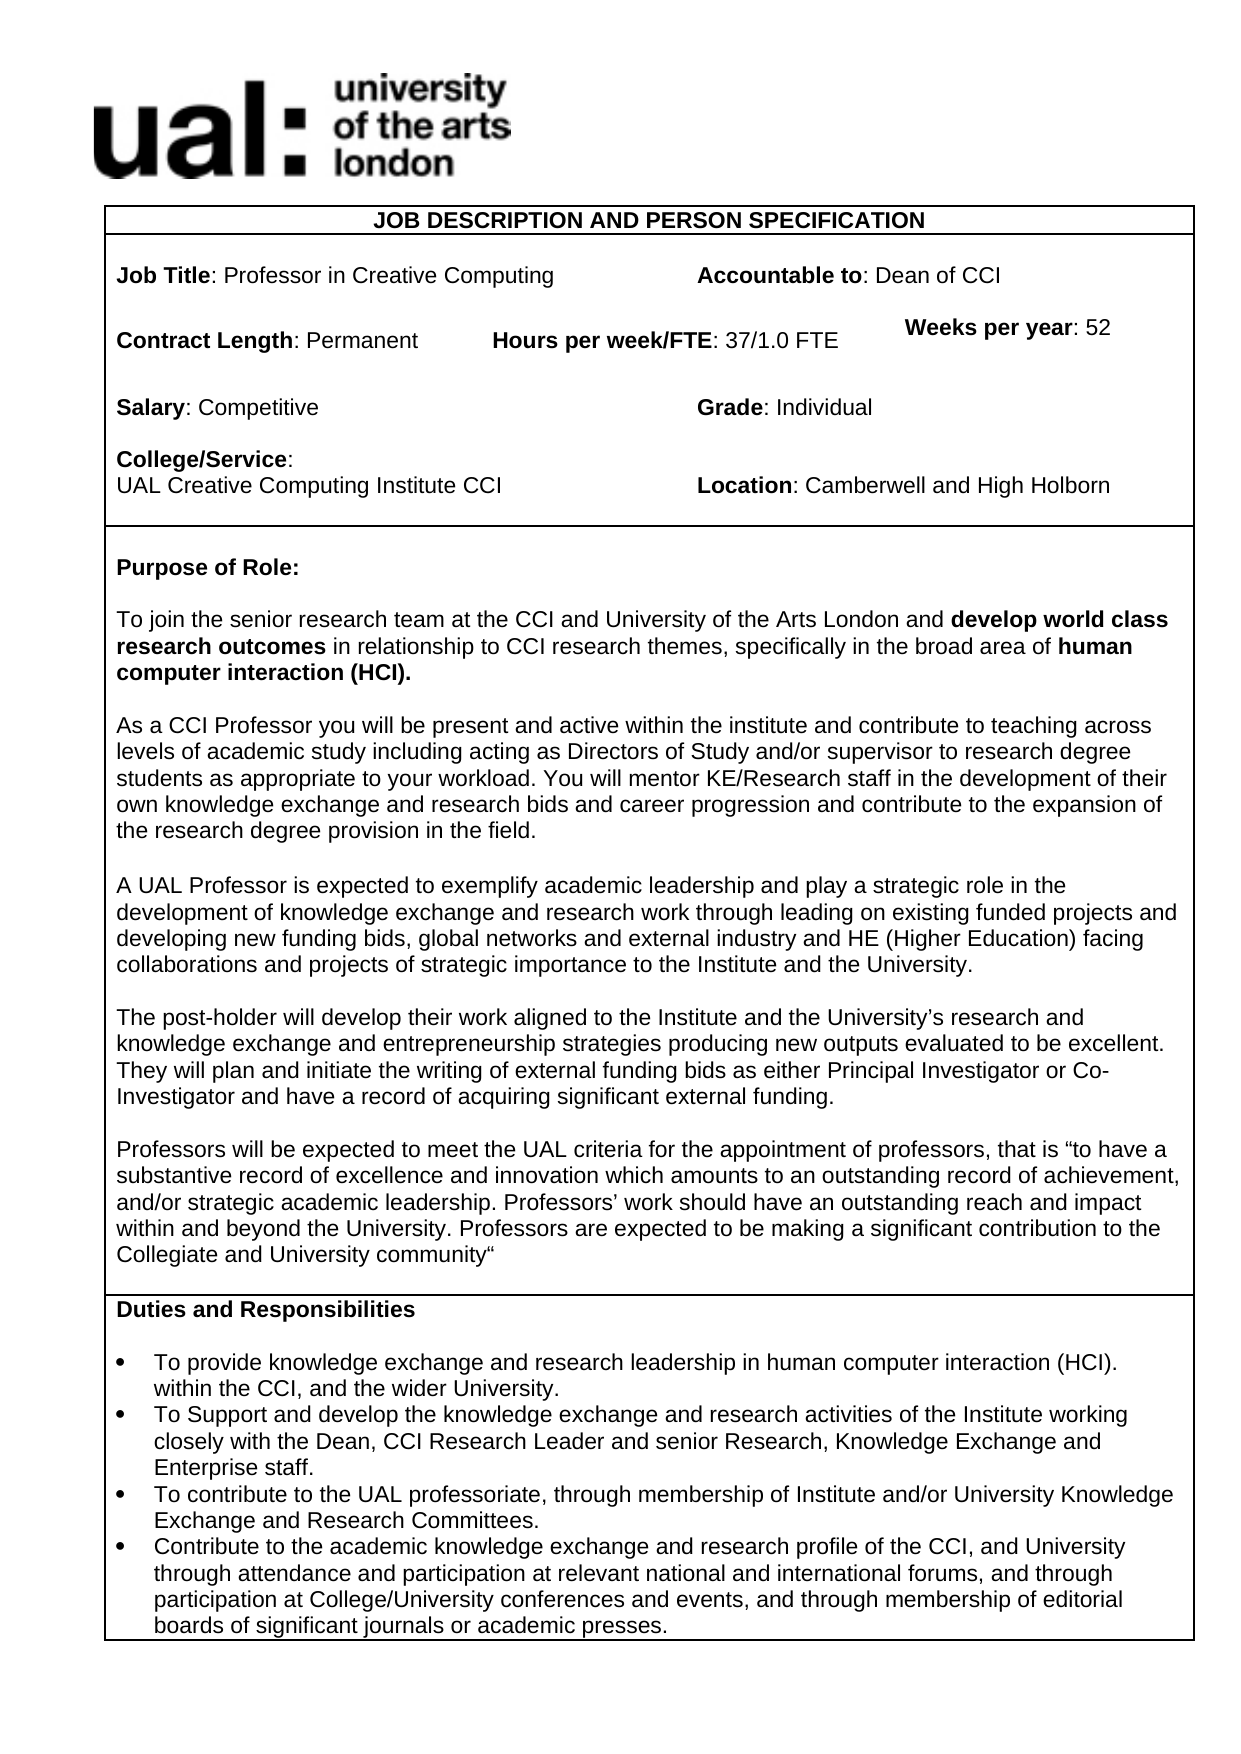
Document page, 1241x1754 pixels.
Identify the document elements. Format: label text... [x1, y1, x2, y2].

table_cell Location: Camberwell and High Holborn [686, 446, 1193, 525]
table_cell Purpose of Role: To join the senior research team at the CCI and University of the Arts London and develop world class research outcomes in relationship to CCI research themes, specifically in the broad area of human computer interaction (HCI). As a CCI Professor you will be present and active within the institute and contribute to teaching across levels of academic study including acting as Directors of Study and/or supervisor to research degree students as appropriate to your workload. You will mentor KE/Research staff in the development of their own knowledge exchange and research bids and career progression and contribute to the expansion of the research degree provision in the field. A UAL Professor is expected to exemplify academic leadership and play a strategic role in the development of knowledge exchange and research work through leading on existing funded projects and developing new funding bids, global networks and external industry and HE (Higher Education) facing collaborations and projects of strategic importance to the Institute and the University. The post-holder will develop their work aligned to the Institute and the University’s research and knowledge exchange and entrepreneurship strategies producing new outputs evaluated to be excellent. They will plan and initiate the writing of external funding bids as either Principal Investigator or Co-Investigator and have a record of acquiring significant external funding. Professors will be expected to meet the UAL criteria for the appointment of professors, that is “to have a substantive record of excellence and innovation which amounts to an outstanding record of achievement, and/or strategic academic leadership. Professors’ work should have an outstanding reach and impact within and beyond the University. Professors are expected to be making a significant contribution to the Collegiate and University community“ [106, 527, 1193, 1294]
table_cell Hours per week/FTE: 37/1.0 FTE [481, 314, 893, 367]
table_cell Salary: Competitive [106, 367, 686, 446]
table_cell Grade: Individual [686, 367, 1193, 446]
picture [93, 73, 511, 179]
table_cell Job Title: Professor in Creative Computing [106, 235, 686, 314]
table_cell College/Service: UAL Creative Computing Institute CCI [106, 446, 686, 525]
table_header JOB DESCRIPTION AND PERSON SPECIFICATION [106, 207, 1193, 233]
table_cell Accountable to: Dean of CCI [686, 235, 1193, 314]
table_cell Weeks per year: 52 [893, 314, 1193, 367]
table_cell Contract Length: Permanent [106, 314, 481, 367]
